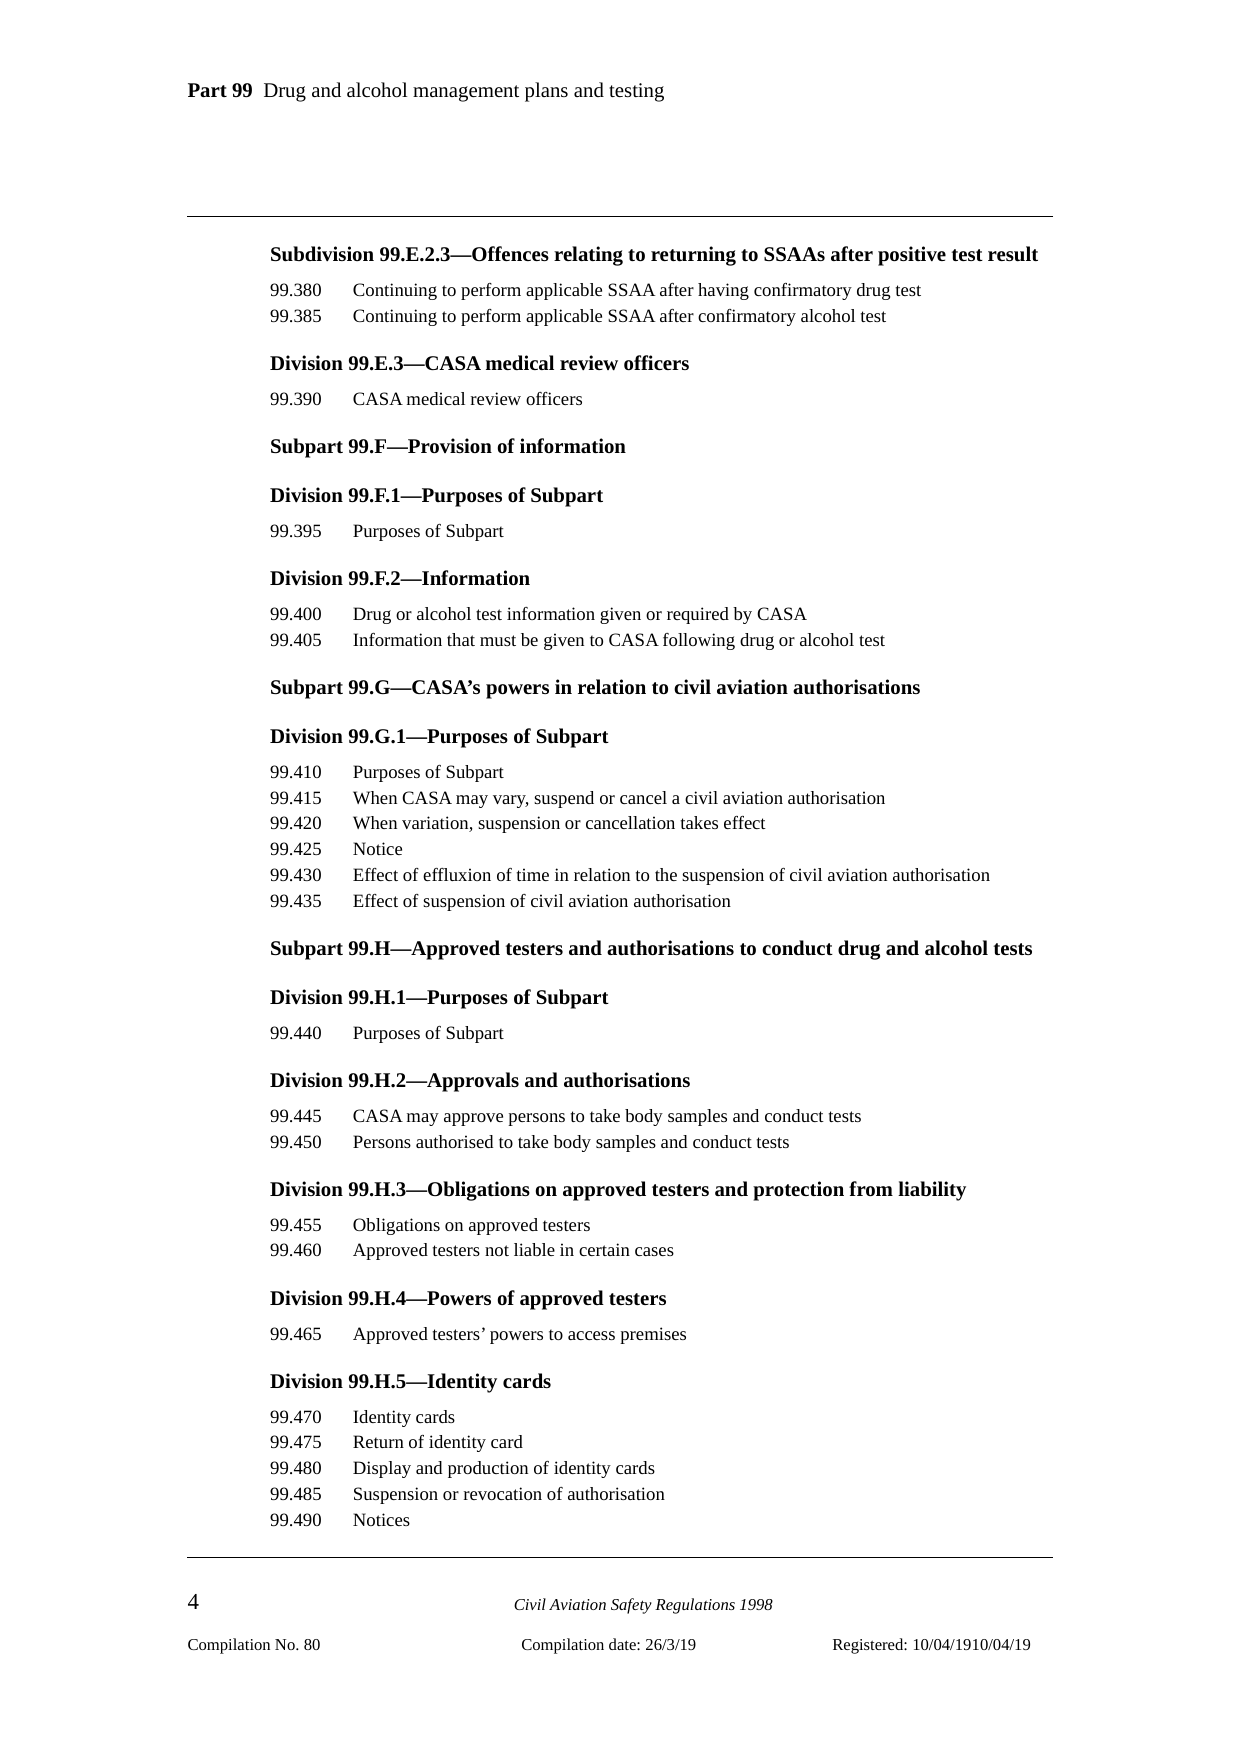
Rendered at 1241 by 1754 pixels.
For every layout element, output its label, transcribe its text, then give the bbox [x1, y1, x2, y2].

text 99.420 When variation, suspension or cancellation takes effect [270, 812, 1053, 834]
subtitle Division 99.H.1—Purposes of Subpart [270, 985, 1053, 1009]
text 99.410 Purposes of Subpart [270, 761, 1053, 782]
text 99.470 Identity cards [270, 1406, 1053, 1427]
text 99.385 Continuing to perform applicable SSAA after confirmatory alcohol test [270, 304, 1053, 326]
text 99.380 Continuing to perform applicable SSAA after having confirmatory drug test [270, 279, 1053, 300]
text 99.455 Obligations on approved testers [270, 1214, 1053, 1235]
subtitle Division 99.G.1—Purposes of Subpart [270, 724, 1053, 748]
text 99.480 Display and production of identity cards [270, 1457, 1053, 1479]
text 99.490 Notices [270, 1508, 1053, 1530]
subtitle Division 99.H.3—Obligations on approved testers and protection from liability [270, 1177, 1053, 1201]
text 99.395 Purposes of Subpart [270, 520, 1053, 541]
text 99.475 Return of identity card [270, 1431, 1053, 1453]
text 99.465 Approved testers’ powers to access premises [270, 1322, 1053, 1344]
text 99.450 Persons authorised to take body samples and conduct tests [270, 1131, 1053, 1152]
subtitle Division 99.H.4—Powers of approved testers [270, 1286, 1053, 1310]
subtitle Division 99.H.5—Identity cards [270, 1369, 1053, 1393]
text 99.440 Purposes of Subpart [270, 1022, 1053, 1043]
text 99.415 When CASA may vary, suspend or cancel a civil aviation authorisation [270, 787, 1053, 808]
text 99.400 Drug or alcohol test information given or required by CASA [270, 603, 1053, 624]
subtitle Division 99.F.2—Information [270, 566, 1053, 590]
text 99.405 Information that must be given to CASA following drug or alcohol test [270, 629, 1053, 650]
text 99.390 CASA medical review officers [270, 388, 1053, 409]
text 99.425 Notice [270, 838, 1053, 859]
subtitle Subdivision 99.E.2.3—Offences relating to returning to SSAAs after positive test result [270, 242, 1053, 266]
subtitle Division 99.H.2—Approvals and authorisations [270, 1068, 1053, 1092]
text 99.435 Effect of suspension of civil aviation authorisation [270, 889, 1053, 911]
subtitle Division 99.E.3—CASA medical review officers [270, 351, 1053, 375]
subtitle Subpart 99.G—CASA’s powers in relation to civil aviation authorisations [270, 675, 1053, 699]
subtitle Division 99.F.1—Purposes of Subpart [270, 483, 1053, 507]
text 99.430 Effect of effluxion of time in relation to the suspension of civil aviation authorisation [270, 864, 1053, 885]
text 99.460 Approved testers not liable in certain cases [270, 1239, 1053, 1261]
text 99.445 CASA may approve persons to take body samples and conduct tests [270, 1105, 1053, 1126]
subtitle Subpart 99.H—Approved testers and authorisations to conduct drug and alcohol tests [270, 936, 1053, 960]
subtitle Subpart 99.F—Provision of information [270, 434, 1053, 458]
text 99.485 Suspension or revocation of authorisation [270, 1483, 1053, 1504]
